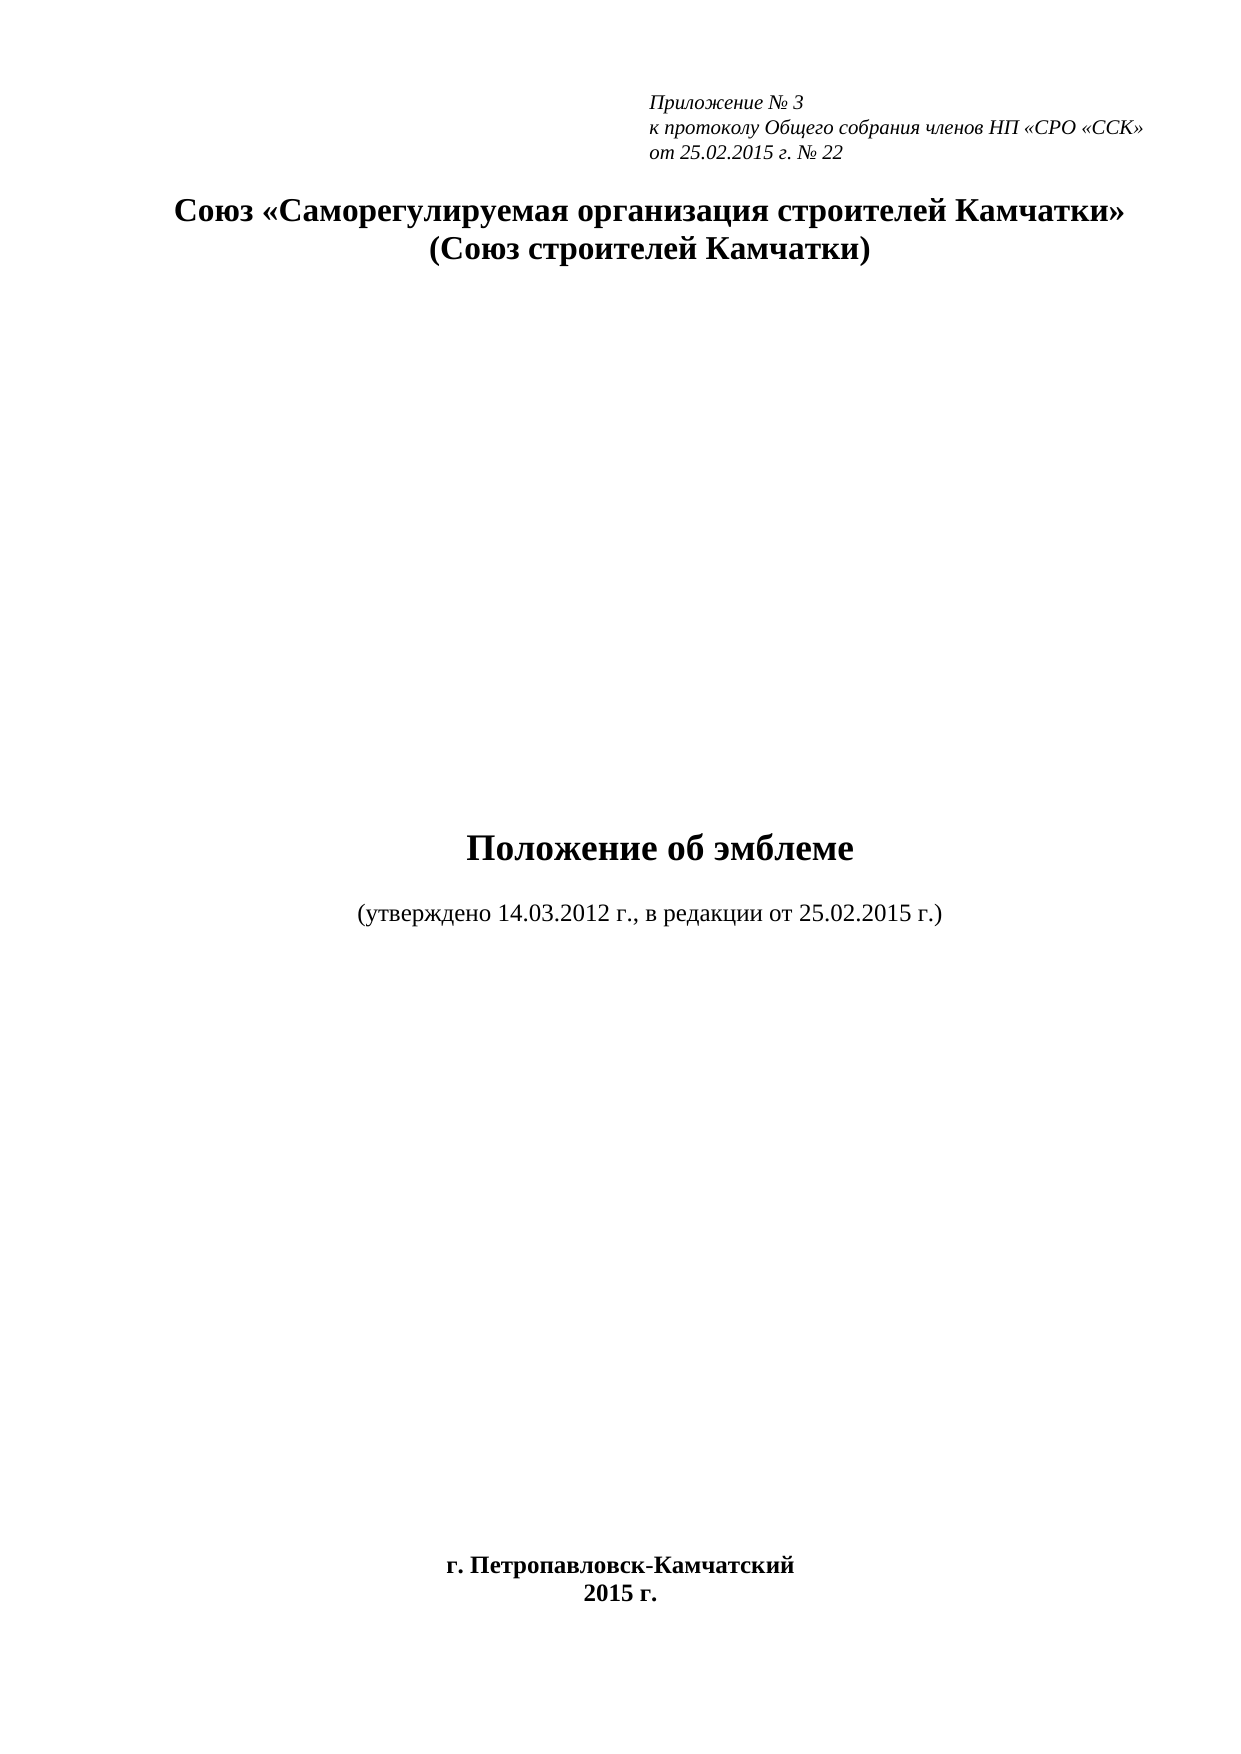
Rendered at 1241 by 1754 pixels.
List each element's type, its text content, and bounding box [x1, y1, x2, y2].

text Союз «Саморегулируемая организация строителей Камчатки» [133, 190, 1167, 228]
text (Союз строителей Камчатки) [133, 228, 1167, 267]
text Приложение № 3 [133, 89, 1167, 114]
text от 25.02.2015 г. № 22 [575, 139, 1167, 164]
text (утверждено 14.03.2012 г., в редакции от 25.02.2015 г.) [96, 898, 1167, 927]
text к протоколу Общего собрания членов НП «СРО «ССК» [649, 114, 1167, 139]
text г. Петропавловск-Камчатский [74, 1550, 1167, 1578]
text 2015 г. [74, 1578, 1167, 1607]
text Положение об эмблеме [133, 773, 1167, 869]
